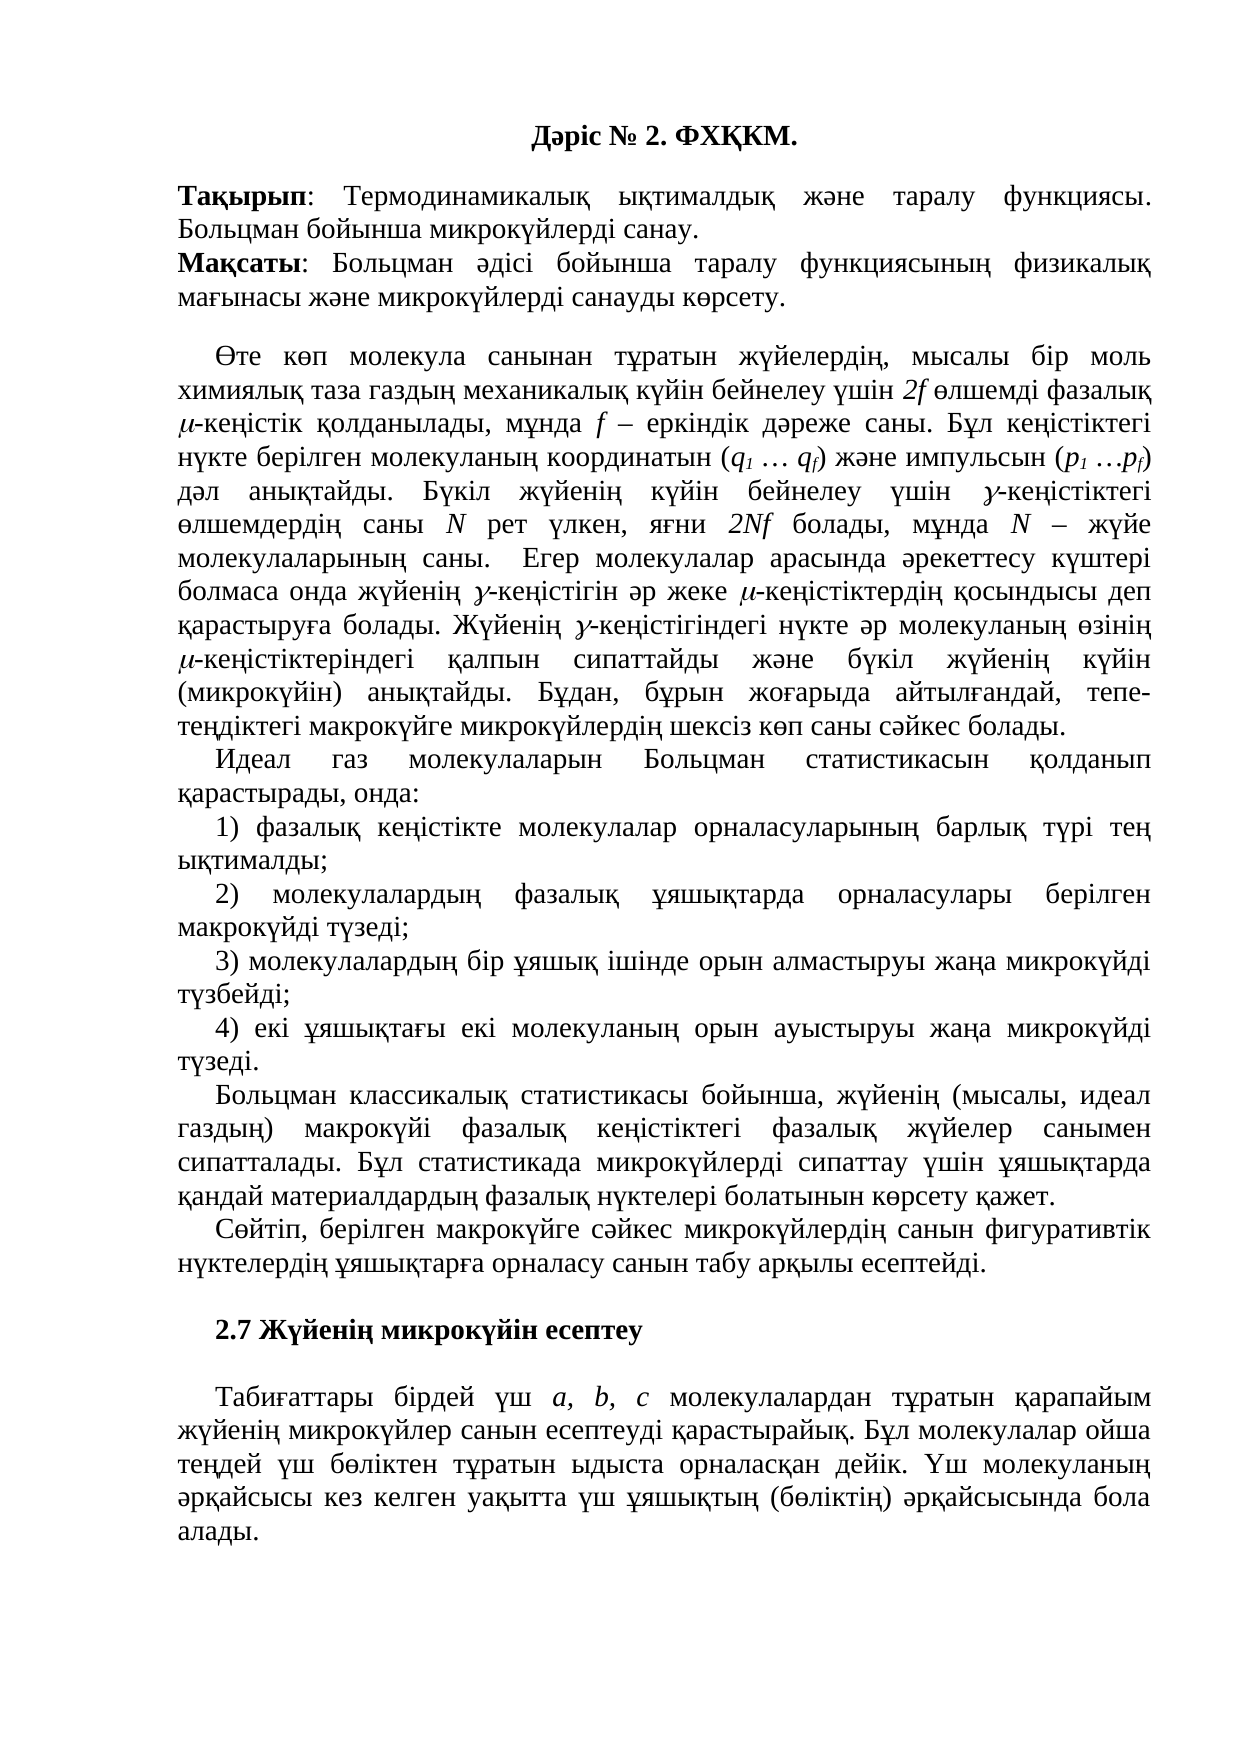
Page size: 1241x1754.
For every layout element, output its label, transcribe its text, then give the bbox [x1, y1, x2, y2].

text Дәріс № 2. ФХҚКМ. [177, 118, 1152, 152]
text 2.7 Жүйенің микрокүйін есептеу [177, 1312, 1152, 1345]
text 4) екі ұяшықтағы екі молекуланың орын ауыстыруы жаңа микрокүйді түзеді. [177, 1010, 1152, 1077]
text 1) фазалық кеңістікте молекулалар орналасуларының барлық түрі тең ықтималды; [177, 809, 1152, 876]
text Идеал газ молекулаларын Больцман статистикасын қолданып қарастырады, онда: [177, 742, 1152, 809]
text Тақырып: Термодинамикалық ықтималдық және таралу функциясы. Больцман бойынша микрокүйлерді санау. [177, 178, 1152, 245]
text 2) молекулалардың фазалық ұяшықтарда орналасулары берілген макрокүйді түзеді; [177, 876, 1152, 943]
text 3) молекулалардың бір ұяшық ішінде орын алмастыруы жаңа микрокүйді түзбейді; [177, 943, 1152, 1010]
text Өте көп молекула санынан тұратын жүйелердің, мысалы бір моль химиялық таза газдың механикалық күйін бейнелеу үшін 2f өлшемді фазалық -кеңістік қолданылады, мұнда f – еркіндік дәреже саны. Бұл кеңістіктегі нүкте берілген молекуланың координатын (q1 … qf) және импульсын (р1 …рf) дәл анықтайды. Бүкіл жүйенің күйін бейнелеу үшін -кеңістіктегі өлшемдердің саны N рет үлкен, яғни 2Nf болады, мұнда N – жүйе молекулаларының саны. Егер молекулалар арасында әрекеттесу күштері болмаса онда жүйенің -кеңістігін әр жеке -кеңістіктердің қосындысы деп қарастыруға болады. Жүйенің -кеңістігіндегі нүкте әр молекуланың өзінің -кеңістіктеріндегі қалпын сипаттайды және бүкіл жүйенің күйін (микрокүйін) анықтайды. Бұдан, бұрын жоғарыда айтылғандай, тепе-теңдіктегі макрокүйге микрокүйлердің шексіз көп саны сәйкес болады. [177, 338, 1152, 742]
text Сөйтіп, берілген макрокүйге сәйкес микрокүйлердің санын фигуративтік нүктелердің ұяшықтарға орналасу санын табу арқылы есептейді. [177, 1211, 1152, 1278]
text Мақсаты: Больцман әдісі бойынша таралу функциясының физикалық мағынасы және микрокүйлерді санауды көрсету. [177, 245, 1152, 312]
text Табиғаттары бірдей үш a, b, c молекулалардан тұратын қарапайым жүйенің микрокүйлер санын есептеуді қарастырайық. Бұл молекулалар ойша теңдей үш бөліктен тұратын ыдыста орналасқан дейік. Үш молекуланың әрқайсысы кез келген уақытта үш ұяшықтың (бөліктің) әрқайсысында бола алады. [177, 1379, 1152, 1547]
text Больцман классикалық статистикасы бойынша, жүйенің (мысалы, идеал газдың) макрокүйі фазалық кеңістіктегі фазалық жүйелер санымен сипатталады. Бұл статистикада микрокүйлерді сипаттау үшін ұяшықтарда қандай материалдардың фазалық нүктелері болатынын көрсету қажет. [177, 1077, 1152, 1211]
